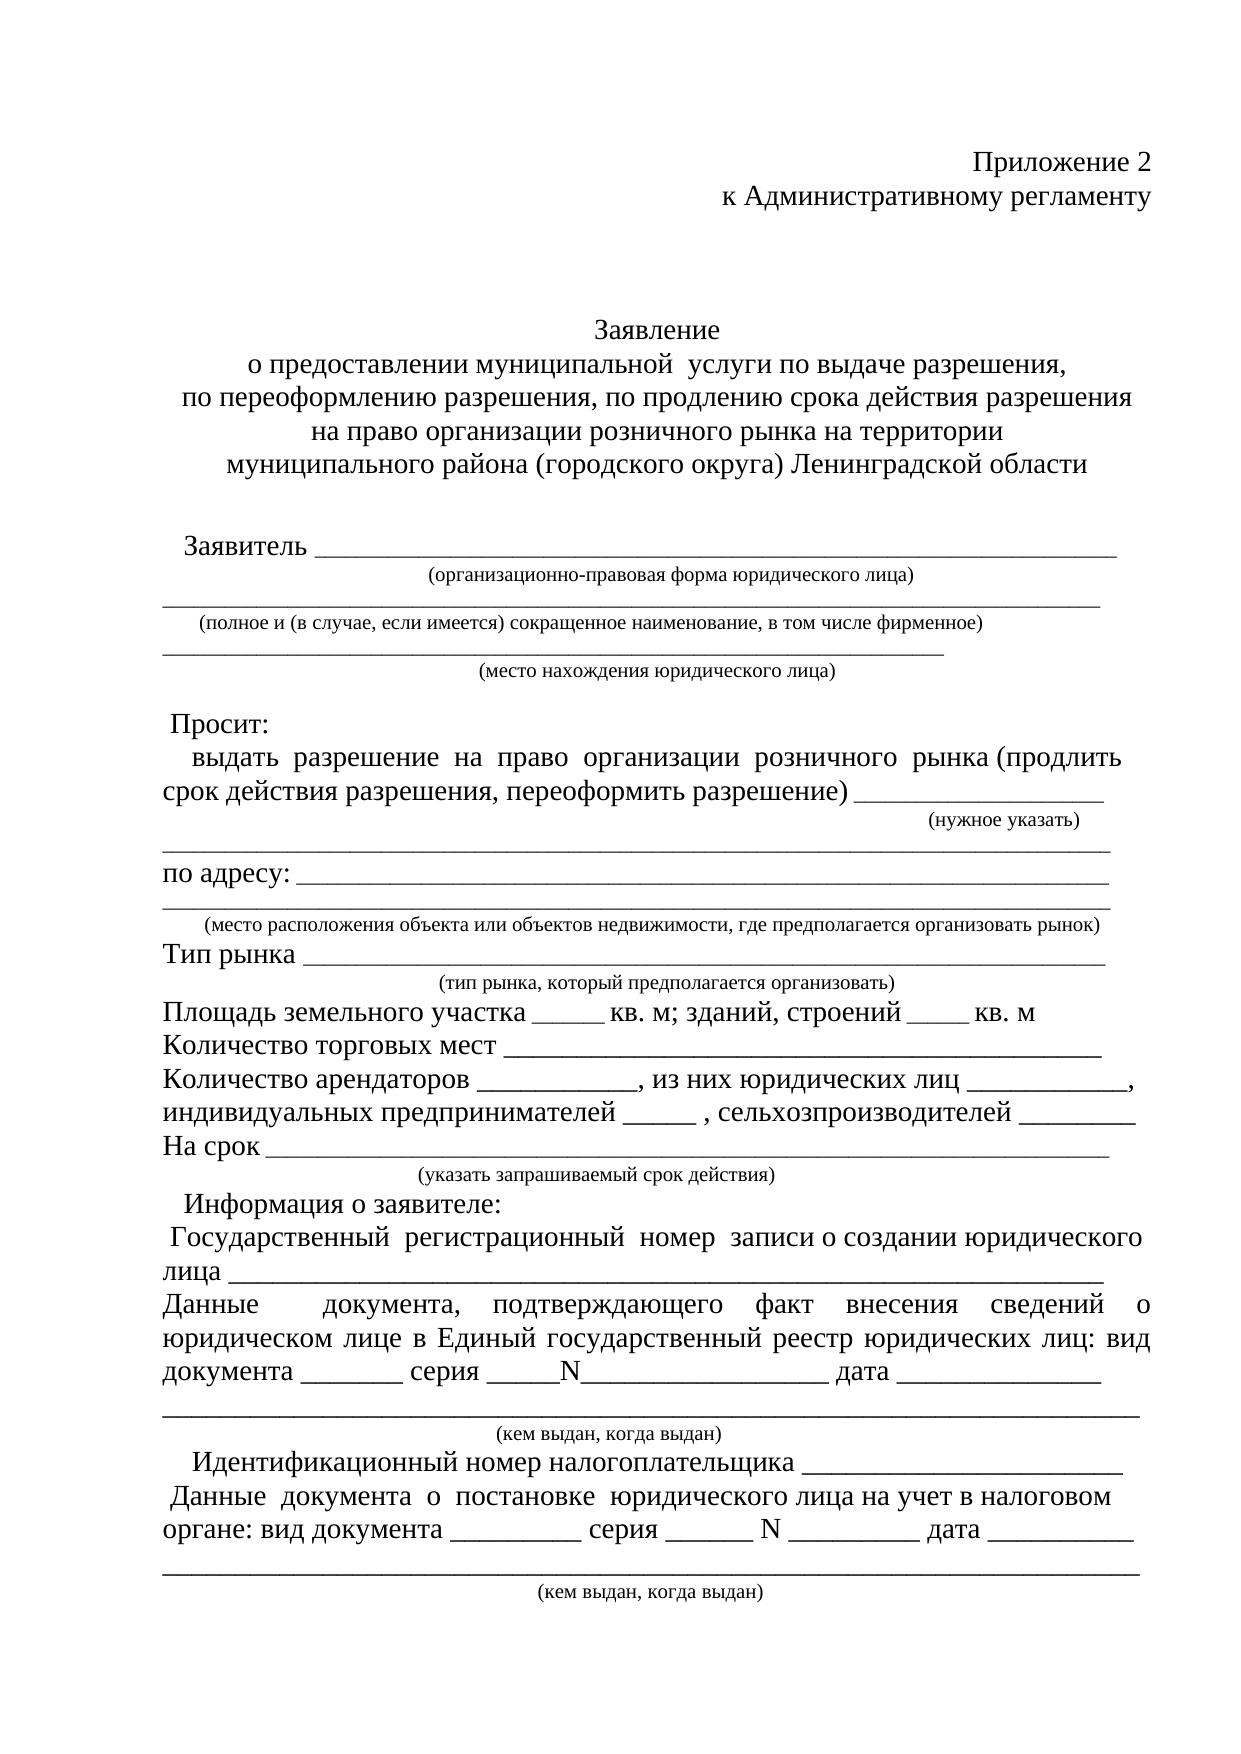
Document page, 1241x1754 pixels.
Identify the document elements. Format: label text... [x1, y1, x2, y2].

text __________________________________________________________________________________________ [162, 586, 1152, 610]
text (кем выдан, когда выдан) [162, 1421, 1152, 1444]
text (тип рынка, который предполагается организовать) [162, 970, 1152, 994]
text к Административному регламенту [162, 178, 1152, 212]
text Заявитель _____________________________________________________________________________ [162, 528, 1152, 562]
text (место расположения объекта или объектов недвижимости, где предполагается организовать рынок) [162, 912, 1152, 936]
text срок действия разрешения, переоформить разрешение) ________________________ [162, 773, 1152, 807]
text Приложение 2 [162, 144, 1152, 178]
text по переоформлению разрешения, по продлению срока действия разрешения [162, 379, 1152, 413]
text (указать запрашиваемый срок действия) [162, 1162, 1152, 1186]
text На срок _________________________________________________________________________________ [162, 1128, 1152, 1162]
text Количество торговых мест _________________________________________ [162, 1027, 1152, 1061]
text Площадь земельного участка _______ кв. м; зданий, строений ______ кв. м [162, 994, 1152, 1027]
text (полное и (в случае, если имеется) сокращенное наименование, в том числе фирменное) [162, 610, 1152, 634]
text по адресу: ______________________________________________________________________________ [162, 855, 1152, 888]
text Заявление [162, 312, 1152, 346]
text индивидуальных предпринимателей _____ , сельхозпроизводителей ________ [162, 1094, 1152, 1128]
text Количество арендаторов ___________, из них юридических лиц ___________, [162, 1061, 1152, 1094]
text (место нахождения юридического лица) [162, 658, 1152, 682]
text органе: вид документа _________ серия ______ N _________ дата __________ [162, 1512, 1152, 1545]
text о предоставлении муниципальной услуги по выдаче разрешения, [162, 346, 1152, 379]
text ___________________________________________________________________________________________ [162, 831, 1152, 855]
text (организационно-правовая форма юридического лица) [162, 562, 1152, 586]
text Информация о заявителе: [162, 1186, 1152, 1219]
text муниципального района (городского округа) Ленинградской области [162, 446, 1152, 480]
text ___________________________________________________________________ [162, 1545, 1152, 1579]
text Данные документа, подтверждающего факт внесения сведений о юридическом лице в Единый государственный реестр юридических лиц: вид документа _______ серия _____N_________________ дата ______________ [162, 1286, 1152, 1387]
text на право организации розничного рынка на территории [162, 413, 1152, 446]
text Государственный регистрационный номер записи о создании юридического [162, 1219, 1152, 1253]
text лица ____________________________________________________________ [162, 1253, 1152, 1286]
text ___________________________________________________________________________ [162, 634, 1152, 658]
text (кем выдан, когда выдан) [162, 1579, 1152, 1603]
text выдать разрешение на право организации розничного рынка (продлить [162, 739, 1152, 773]
text Тип рынка _____________________________________________________________________________ [162, 936, 1152, 970]
text Просит: [162, 706, 1152, 739]
text (нужное указать) [162, 807, 1152, 831]
text ___________________________________________________________________ [162, 1387, 1152, 1421]
text ___________________________________________________________________________________________ [162, 888, 1152, 912]
text Идентификационный номер налогоплательщика ______________________ [162, 1444, 1152, 1478]
text Данные документа о постановке юридического лица на учет в налоговом [162, 1478, 1152, 1512]
